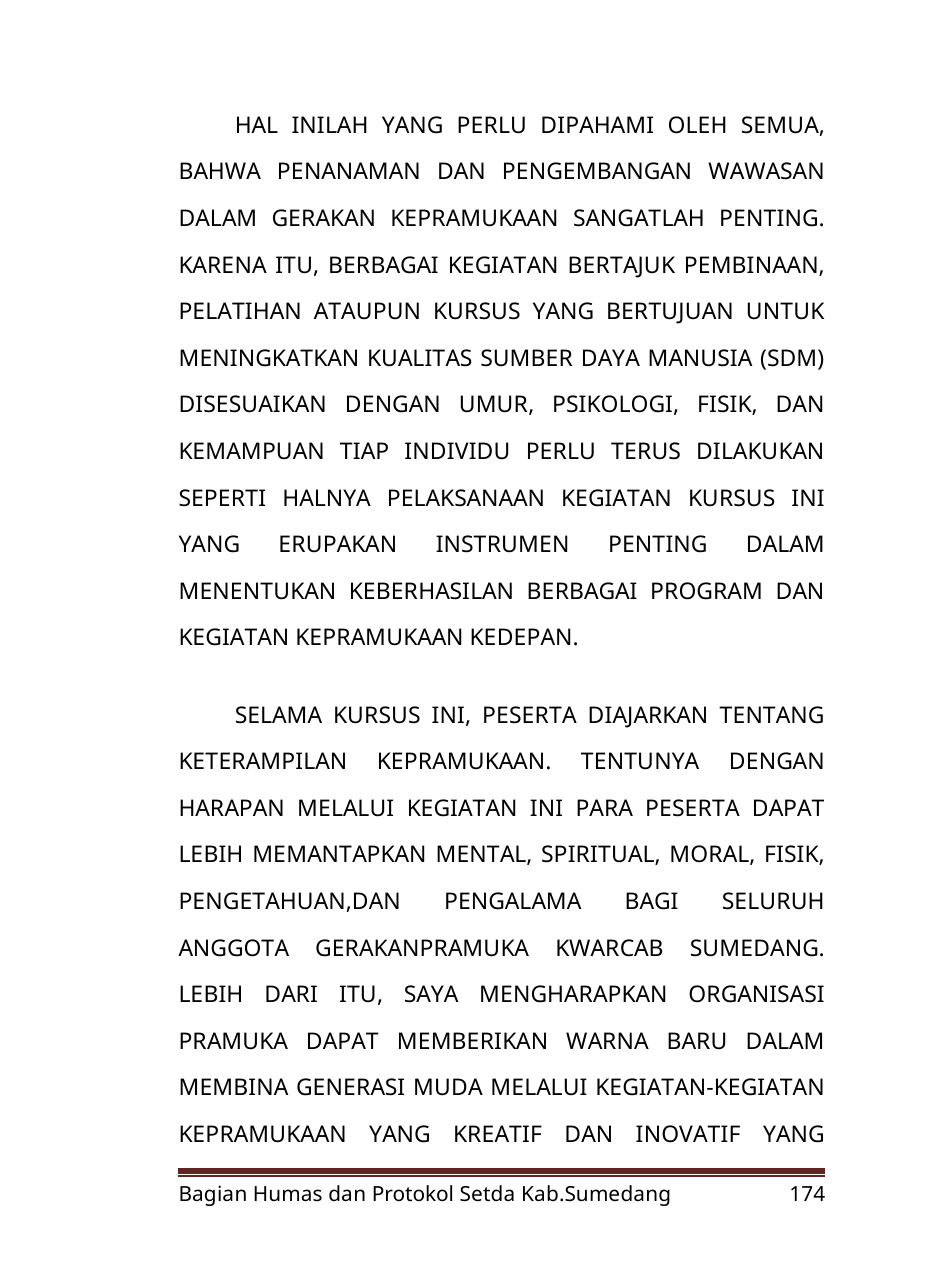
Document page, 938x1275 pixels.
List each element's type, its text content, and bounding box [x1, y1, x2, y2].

text HAL INILAH YANG PERLU DIPAHAMI OLEH SEMUA, BAHWA PENANAMAN DAN PENGEMBANGAN WAWASAN DALAM GERAKAN KEPRAMUKAAN SANGATLAH PENTING. KARENA ITU, BERBAGAI KEGIATAN BERTAJUK PEMBINAAN, PELATIHAN ATAUPUN KURSUS YANG BERTUJUAN UNTUK MENINGKATKAN KUALITAS SUMBER DAYA MANUSIA (SDM) DISESUAIKAN DENGAN UMUR, PSIKOLOGI, FISIK, DAN KEMAMPUAN TIAP INDIVIDU PERLU TERUS DILAKUKAN SEPERTI HALNYA PELAKSANAAN KEGIATAN KURSUS INI YANG ERUPAKAN INSTRUMEN PENTING DALAM MENENTUKAN KEBERHASILAN BERBAGAI PROGRAM DAN KEGIATAN KEPRAMUKAAN KEDEPAN. [178, 109, 825, 652]
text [178, 699, 825, 1149]
